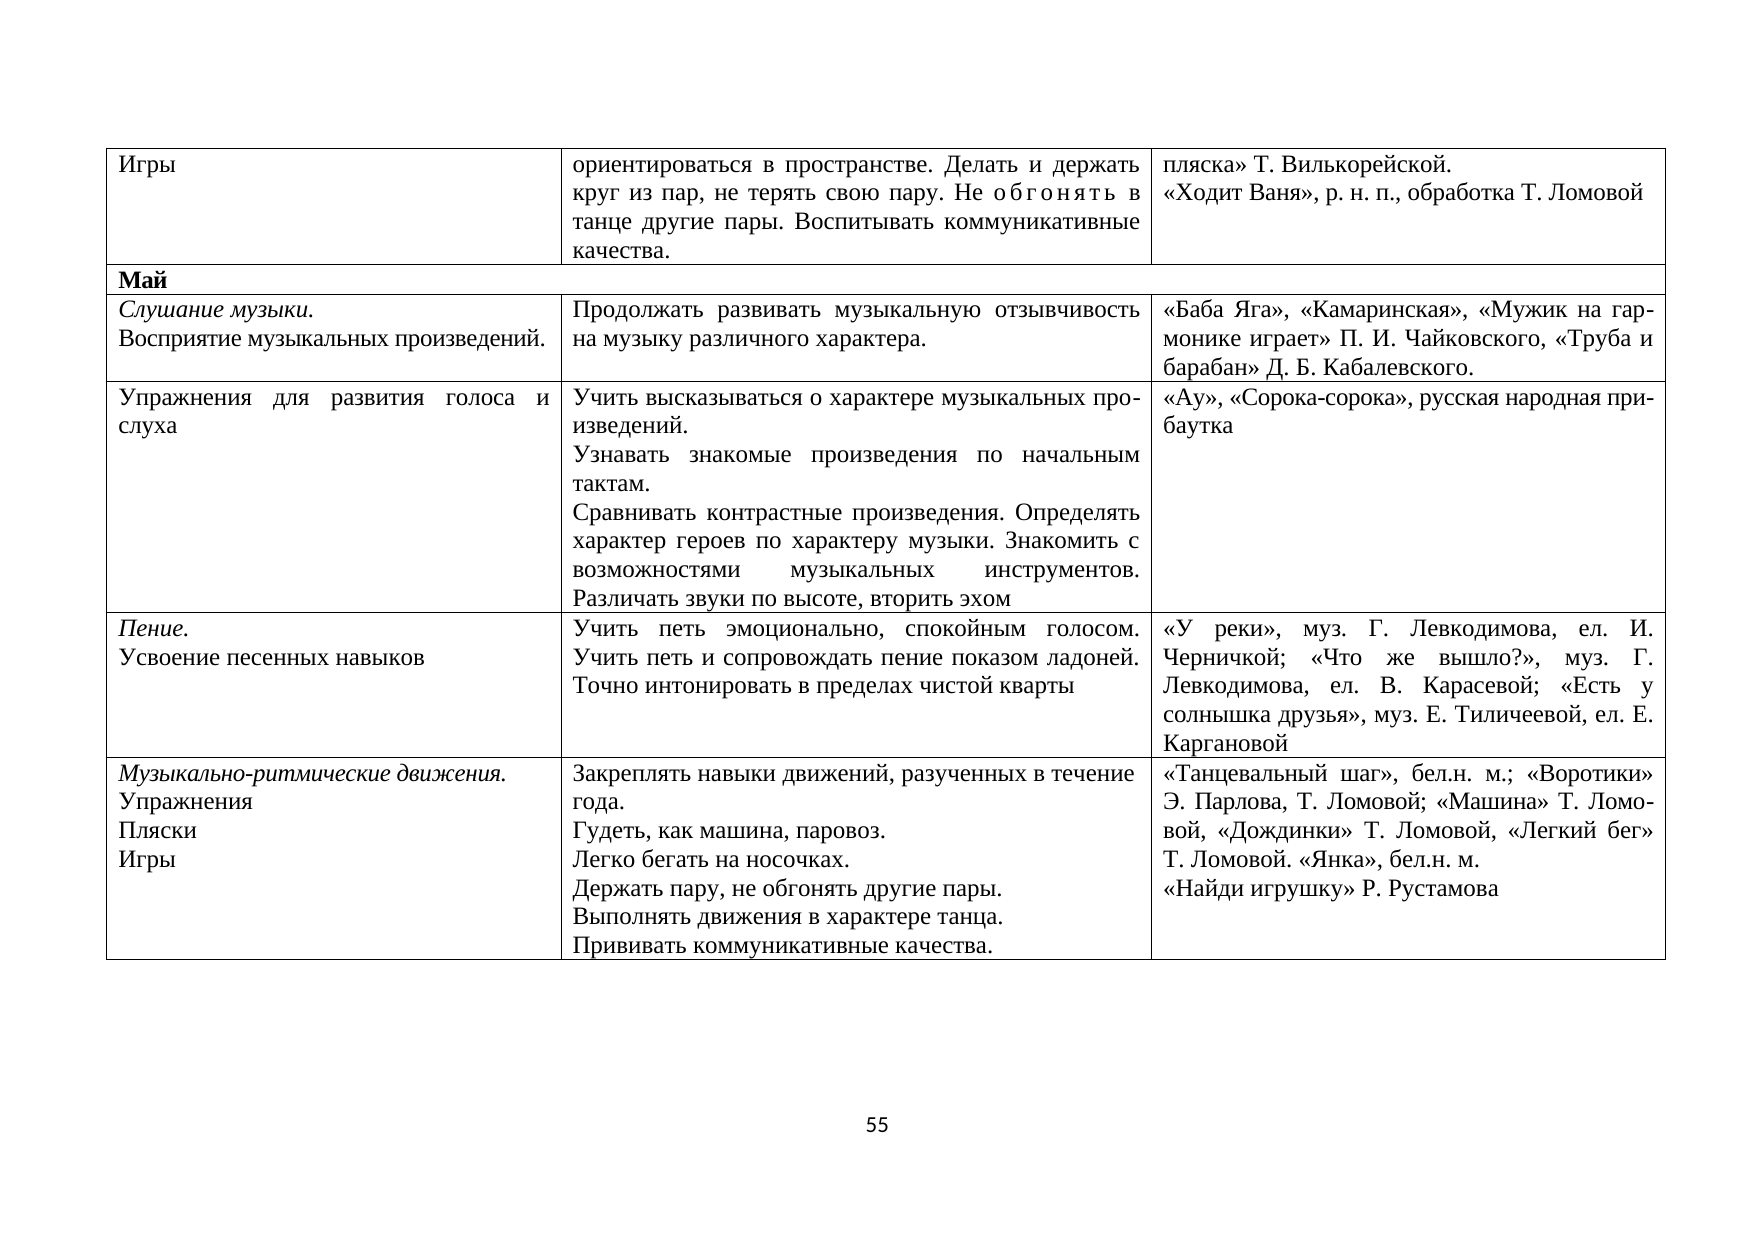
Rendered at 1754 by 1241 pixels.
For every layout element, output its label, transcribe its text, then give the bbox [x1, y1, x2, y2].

table_cell Музыкально-ритмические движения. Упражнения. Пляски. Игры [107, 149, 561, 264]
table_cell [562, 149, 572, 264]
table_cell «Ау», «Сорока-сорока», русская народная прибаутка [1152, 382, 1665, 612]
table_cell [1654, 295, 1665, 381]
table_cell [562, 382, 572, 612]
table_cell Упражнения для развития голоса и слуха [107, 382, 561, 612]
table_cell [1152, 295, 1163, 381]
table_cell Продолжать развивать музыкальную отзывчивость на музыку различного характера. [562, 295, 1151, 381]
table_cell Пение. Усвоение песенных навыков [107, 613, 561, 757]
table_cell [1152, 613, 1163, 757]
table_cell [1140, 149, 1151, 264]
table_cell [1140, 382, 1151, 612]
table_cell Учить петь эмоционально, спокойным голосом. Учить петь и сопровождать пение показом ладоней. Точно интонировать в пределах чистой кварты [562, 613, 1151, 757]
table_cell Слушание музыки. Восприятие музыкальных произведений. [107, 295, 561, 381]
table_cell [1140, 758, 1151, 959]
table_cell Музыкально-ритмические движения. Упражнения Пляски Игры [107, 758, 561, 959]
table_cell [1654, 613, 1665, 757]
table_cell «Танцевальный шаг», бел.н. м.; «Воротики» Э. Парлова, Т. Ломовой; «Машина» Т. Ломовой, «Дождинки» Т. Ломовой, «Легкий бег» Т. Ломовой. «Янка», бел.н. м. «Найди игрушку» Р. Рустамова [1152, 758, 1665, 959]
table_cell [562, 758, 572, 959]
